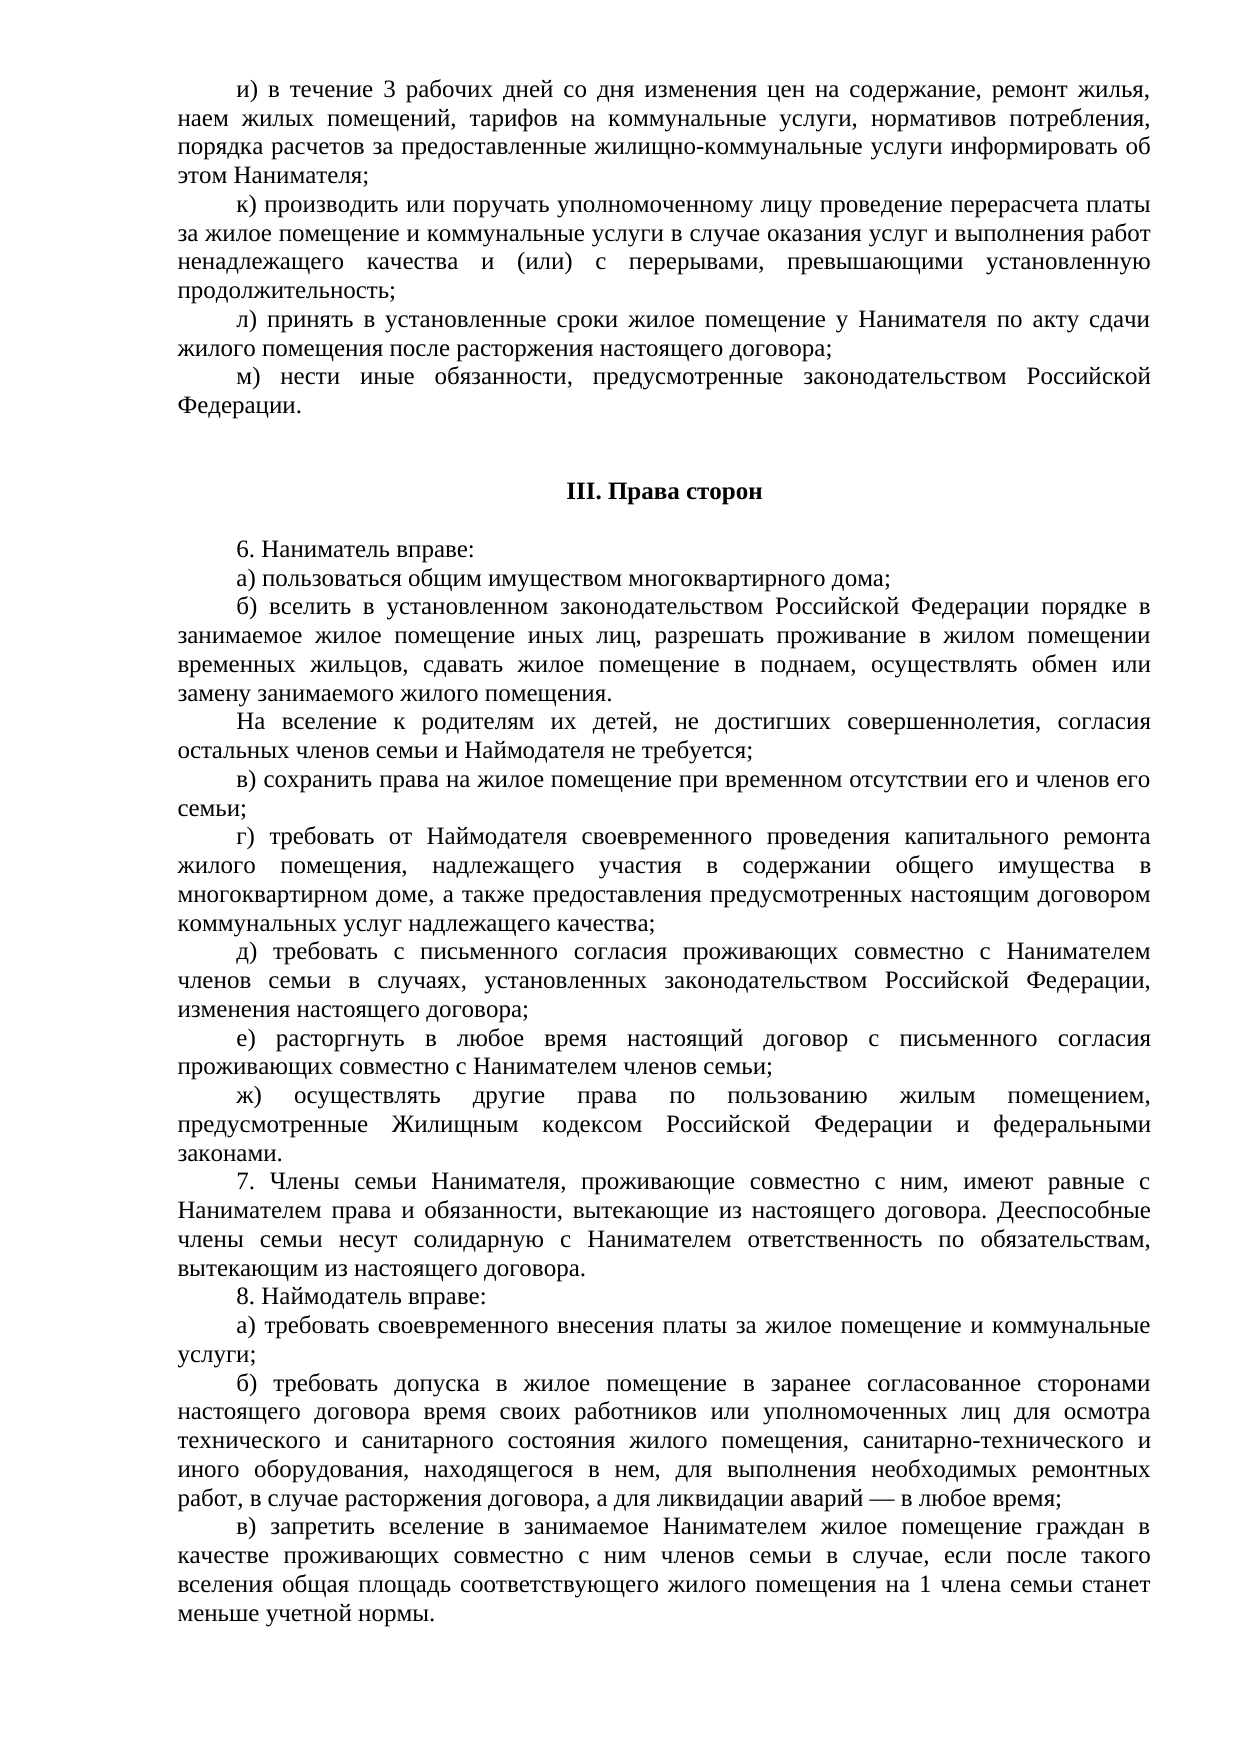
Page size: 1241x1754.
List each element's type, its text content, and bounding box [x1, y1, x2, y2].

text 7. Члены семьи Нанимателя, проживающие совместно с ним, имеют равные с Нанимателем права и обязанности, вытекающие из настоящего договора. Дееспособные члены семьи несут солидарную с Нанимателем ответственность по обязательствам, вытекающим из настоящего договора. [177, 1166, 1152, 1281]
text б) вселить в установленном законодательством Российской Федерации порядке в занимаемое жилое помещение иных лиц, разрешать проживание в жилом помещении временных жильцов, сдавать жилое помещение в поднаем, осуществлять обмен или замену занимаемого жилого помещения. [177, 591, 1152, 706]
text к) производить или поручать уполномоченному лицу проведение перерасчета платы за жилое помещение и коммунальные услуги в случае оказания услуг и выполнения работ ненадлежащего качества и (или) с перерывами, превышающими установленную продолжительность; [177, 189, 1152, 304]
text На вселение к родителям их детей, не достигших совершеннолетия, согласия остальных членов семьи и Наймодателя не требуется; [177, 706, 1152, 764]
text б) требовать допуска в жилое помещение в заранее согласованное сторонами настоящего договора время своих работников или уполномоченных лиц для осмотра технического и санитарного состояния жилого помещения, санитарно-технического и иного оборудования, находящегося в нем, для выполнения необходимых ремонтных работ, в случае расторжения договора, а для ликвидации аварий — в любое время; [177, 1368, 1152, 1511]
text е) расторгнуть в любое время настоящий договор с письменного согласия проживающих совместно с Нанимателем членов семьи; [177, 1023, 1152, 1080]
text д) требовать с письменного согласия проживающих совместно с Нанимателем членов семьи в случаях, установленных законодательством Российской Федерации, изменения настоящего договора; [177, 936, 1152, 1023]
text 6. Наниматель вправе: [177, 534, 1152, 563]
text и) в течение 3 рабочих дней со дня изменения цен на содержание, ремонт жилья, наем жилых помещений, тарифов на коммунальные услуги, нормативов потребления, порядка расчетов за предоставленные жилищно-коммунальные услуги информировать об этом Нанимателя; [177, 74, 1152, 189]
text м) нести иные обязанности, предусмотренные законодательством Российской Федерации. [177, 361, 1152, 419]
text а) пользоваться общим имуществом многоквартирного дома; [177, 563, 1152, 591]
text 8. Наймодатель вправе: [177, 1281, 1152, 1310]
text III. Права сторон [177, 476, 1152, 505]
text в) сохранить права на жилое помещение при временном отсутствии его и членов его семьи; [177, 764, 1152, 821]
text ж) осуществлять другие права по пользованию жилым помещением, предусмотренные Жилищным кодексом Российской Федерации и федеральными законами. [177, 1080, 1152, 1166]
text в) запретить вселение в занимаемое Нанимателем жилое помещение граждан в качестве проживающих совместно с ним членов семьи в случае, если после такого вселения общая площадь соответствующего жилого помещения на 1 члена семьи станет меньше учетной нормы. [177, 1511, 1152, 1626]
text а) требовать своевременного внесения платы за жилое помещение и коммунальные услуги; [177, 1310, 1152, 1368]
text г) требовать от Наймодателя своевременного проведения капитального ремонта жилого помещения, надлежащего участия в содержании общего имущества в многоквартирном доме, а также предоставления предусмотренных настоящим договором коммунальных услуг надлежащего качества; [177, 821, 1152, 936]
text л) принять в установленные сроки жилое помещение у Нанимателя по акту сдачи жилого помещения после расторжения настоящего договора; [177, 304, 1152, 361]
